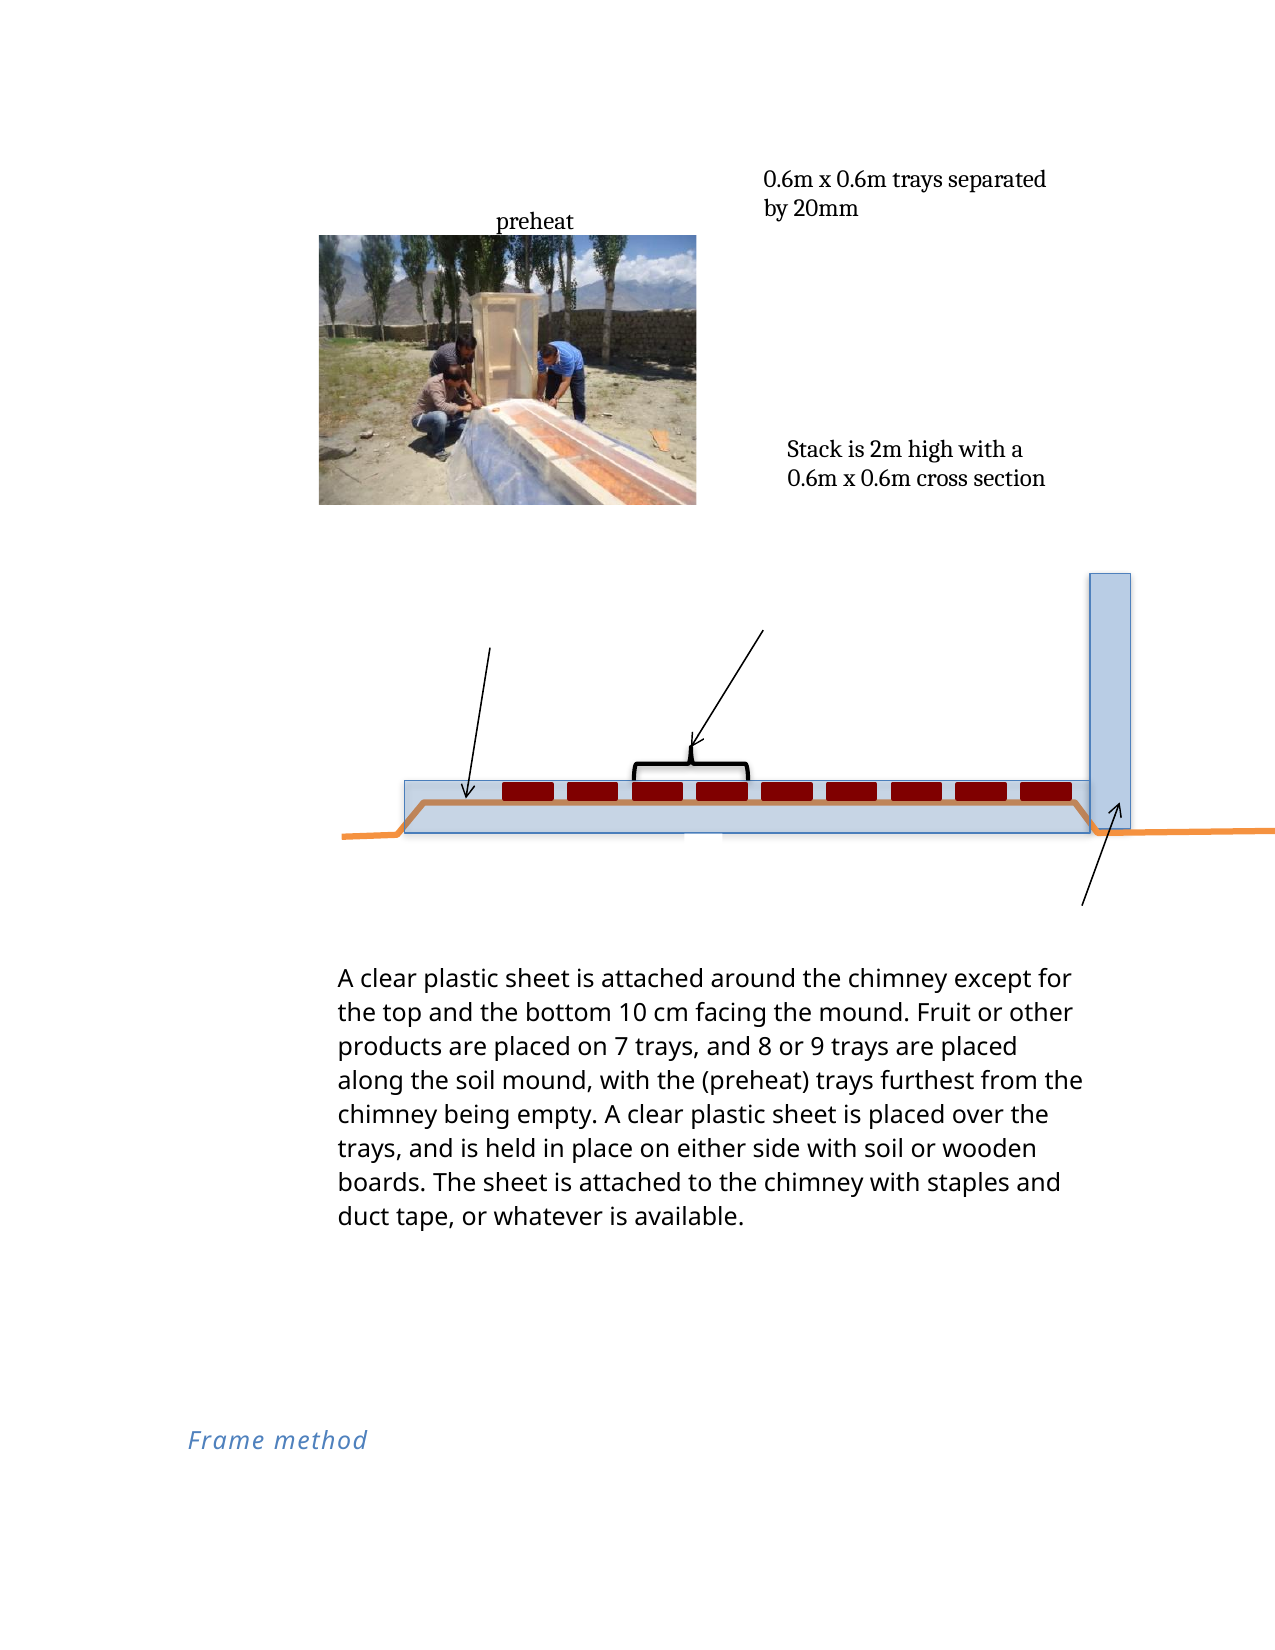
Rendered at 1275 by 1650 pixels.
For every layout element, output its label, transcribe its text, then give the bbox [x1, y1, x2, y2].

text A clear plastic sheet is attached around the chimney except for the top and the bottom 10 cm facing the mound. Fruit or other products are placed on 7 trays, and 8 or 9 trays are placed along the soil mound, with the (preheat) trays furthest from the chimney being empty. A clear plastic sheet is placed over the trays, and is held in place on either side with soil or wooden boards. The sheet is attached to the chimney with staples and duct tape, or whatever is available. [337, 150, 1087, 1233]
text Frame method [187, 1423, 1087, 1457]
picture [318, 235, 697, 505]
